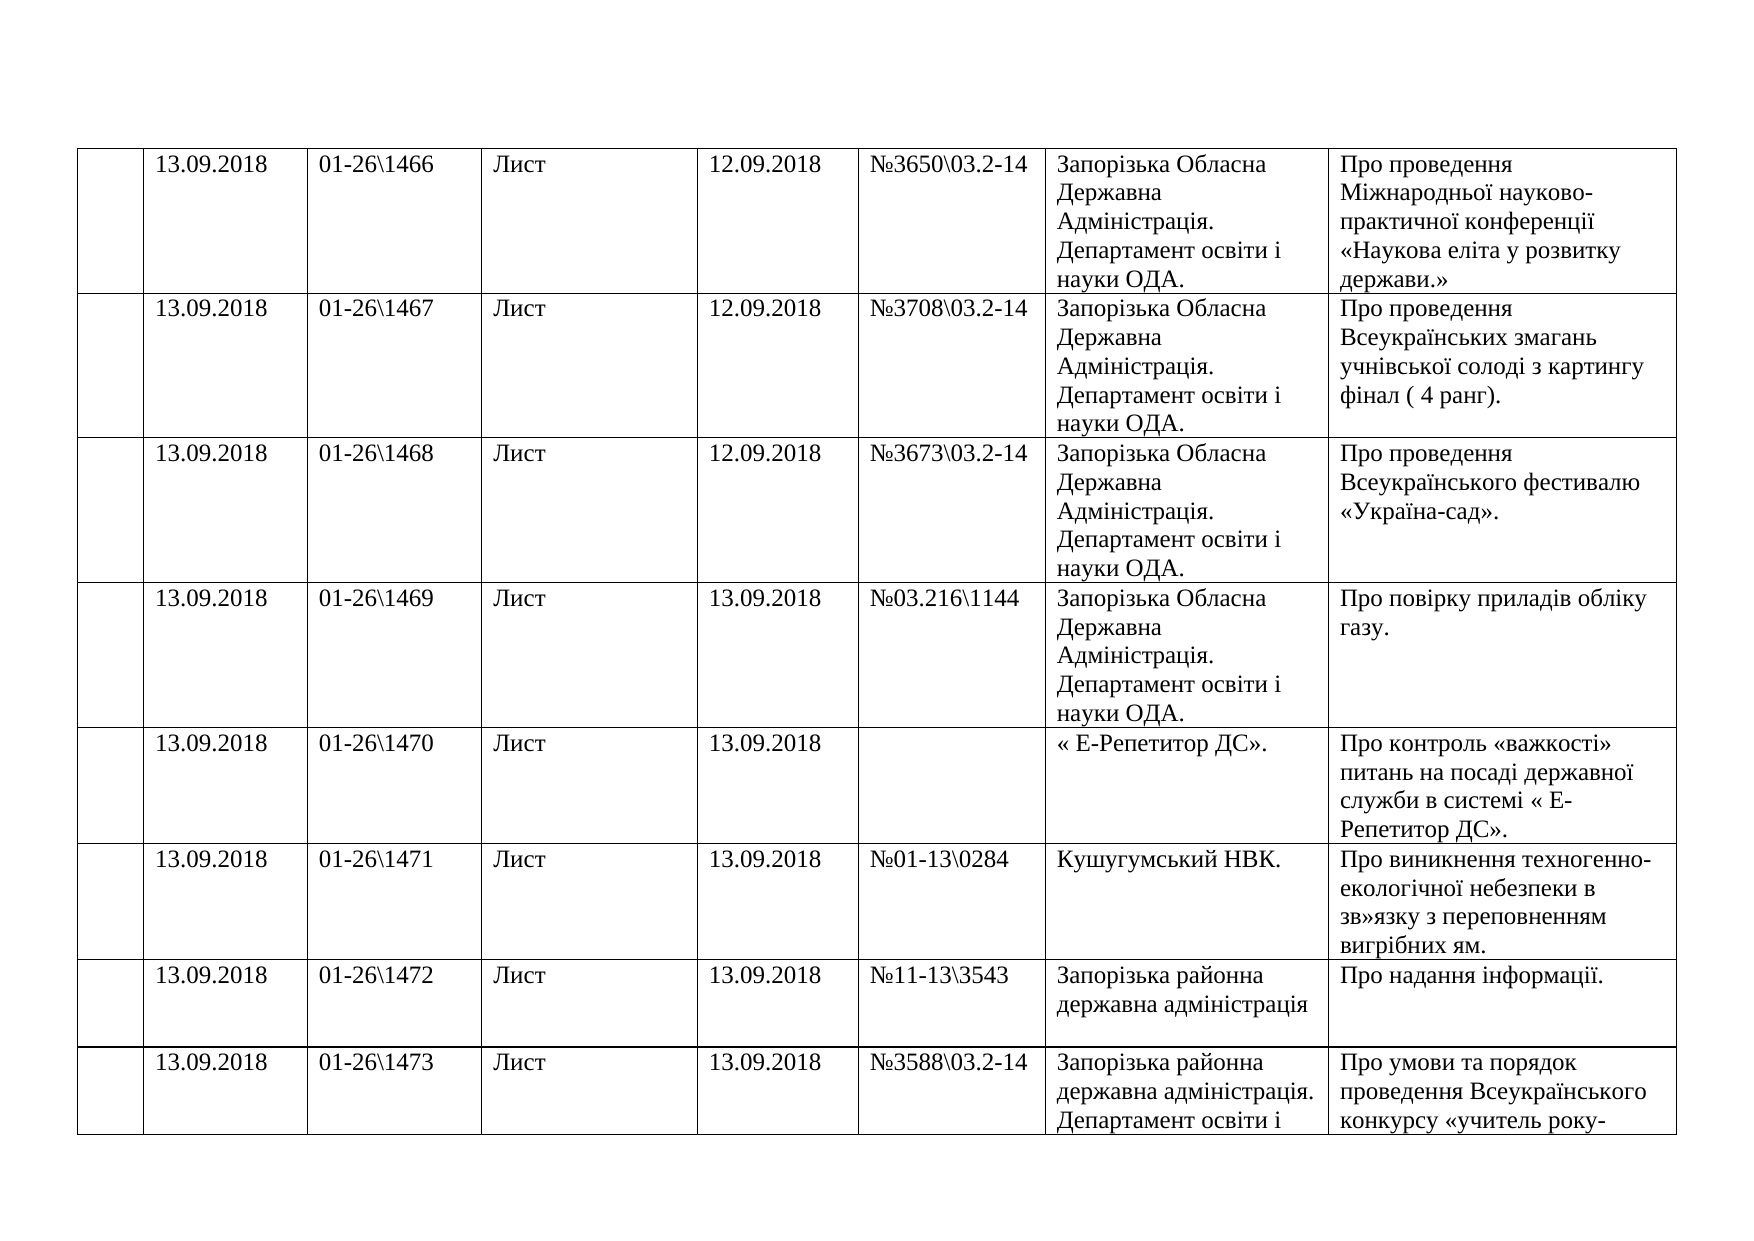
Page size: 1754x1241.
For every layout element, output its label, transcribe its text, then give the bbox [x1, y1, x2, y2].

table_cell [78, 1048, 143, 1134]
table_cell 13.09.2018 [698, 1048, 858, 1134]
table_cell 13.09.2018 [144, 149, 307, 292]
table_cell [78, 149, 143, 292]
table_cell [1046, 149, 1328, 292]
table_cell 01-26\1469 [308, 583, 481, 727]
table_cell Про проведення Міжнародньої науково-практичної конференції «Наукова еліта у розвитку держави.» [1329, 149, 1676, 292]
table_cell 01-26\1470 [308, 728, 481, 843]
table_cell [78, 438, 143, 582]
table_cell Лист [482, 728, 697, 843]
table_cell [78, 583, 143, 727]
table_cell Лист [482, 438, 697, 582]
table_cell Про повірку приладів обліку газу. [1329, 583, 1676, 727]
table_cell Лист [482, 960, 697, 1046]
table_cell Запорізька Обласна Державна Адміністрація. Департамент освіти і науки ОДА. [1046, 438, 1328, 582]
table_cell 01-26\1472 [308, 960, 481, 1046]
table_cell Лист [482, 294, 697, 437]
table_cell 13.09.2018 [698, 960, 858, 1046]
table_cell Про виникнення техногенно-екологічної небезпеки в зв»язку з переповненням вигрібних ям. [1329, 844, 1676, 959]
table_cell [1329, 1048, 1676, 1134]
table_cell №3673\03.2-14 [859, 438, 1045, 582]
table_cell Про надання інформації. [1329, 960, 1676, 1046]
table_cell №11-13\3543 [859, 960, 1045, 1046]
table_cell [78, 294, 143, 437]
table_cell 13.09.2018 [144, 583, 307, 727]
table_cell Лист [482, 1048, 697, 1134]
table_cell Кушугумський НВК. [1046, 844, 1328, 959]
table_cell Про проведення Всеукраїнського фестивалю «Україна-сад». [1329, 438, 1676, 582]
table_cell 12.09.2018 [698, 149, 858, 292]
table_cell 12.09.2018 [698, 438, 858, 582]
table_cell 01-26\1466 [308, 149, 481, 292]
table_cell Про контроль «важкості» питань на посаді державної служби в системі « Е-Репетитор ДС». [1329, 728, 1676, 843]
table_cell Запорізька Обласна Державна Адміністрація. Департамент освіти і науки ОДА. [1046, 583, 1328, 727]
table_cell 13.09.2018 [698, 583, 858, 727]
table_cell №03.216\1144 [859, 583, 1045, 727]
table_cell №3650\03.2-14 [859, 149, 1045, 292]
table_cell 13.09.2018 [144, 294, 307, 437]
table_cell 01-26\1467 [308, 294, 481, 437]
table_cell Лист [482, 149, 697, 292]
table_cell [78, 844, 143, 959]
table_cell 13.09.2018 [144, 960, 307, 1046]
table_cell [859, 728, 1045, 843]
table_cell Лист [482, 583, 697, 727]
table_cell 13.09.2018 [144, 844, 307, 959]
table_cell Про проведення Всеукраїнських змагань учнівської солоді з картингу фінал ( 4 ранг). [1329, 294, 1676, 437]
table_cell 01-26\1468 [308, 438, 481, 582]
table_cell №3708\03.2-14 [859, 294, 1045, 437]
table_cell « Е-Репетитор ДС». [1046, 728, 1328, 843]
table_cell 13.09.2018 [698, 844, 858, 959]
table_cell 01-26\1473 [308, 1048, 481, 1134]
table_cell Лист [482, 844, 697, 959]
table_cell 01-26\1471 [308, 844, 481, 959]
table_cell Запорізька Обласна Державна Адміністрація. Департамент освіти і науки ОДА. [1046, 294, 1328, 437]
table_cell Запорізька районна державна адміністрація [1046, 960, 1328, 1046]
table_cell [78, 960, 143, 1046]
table_cell [78, 728, 143, 843]
table_cell 13.09.2018 [144, 1048, 307, 1134]
table_cell №3588\03.2-14 [859, 1048, 1045, 1134]
table_cell 13.09.2018 [144, 728, 307, 843]
table_cell №01-13\0284 [859, 844, 1045, 959]
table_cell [1046, 1048, 1328, 1134]
table_cell 13.09.2018 [698, 728, 858, 843]
table_cell 13.09.2018 [144, 438, 307, 582]
table_cell 12.09.2018 [698, 294, 858, 437]
